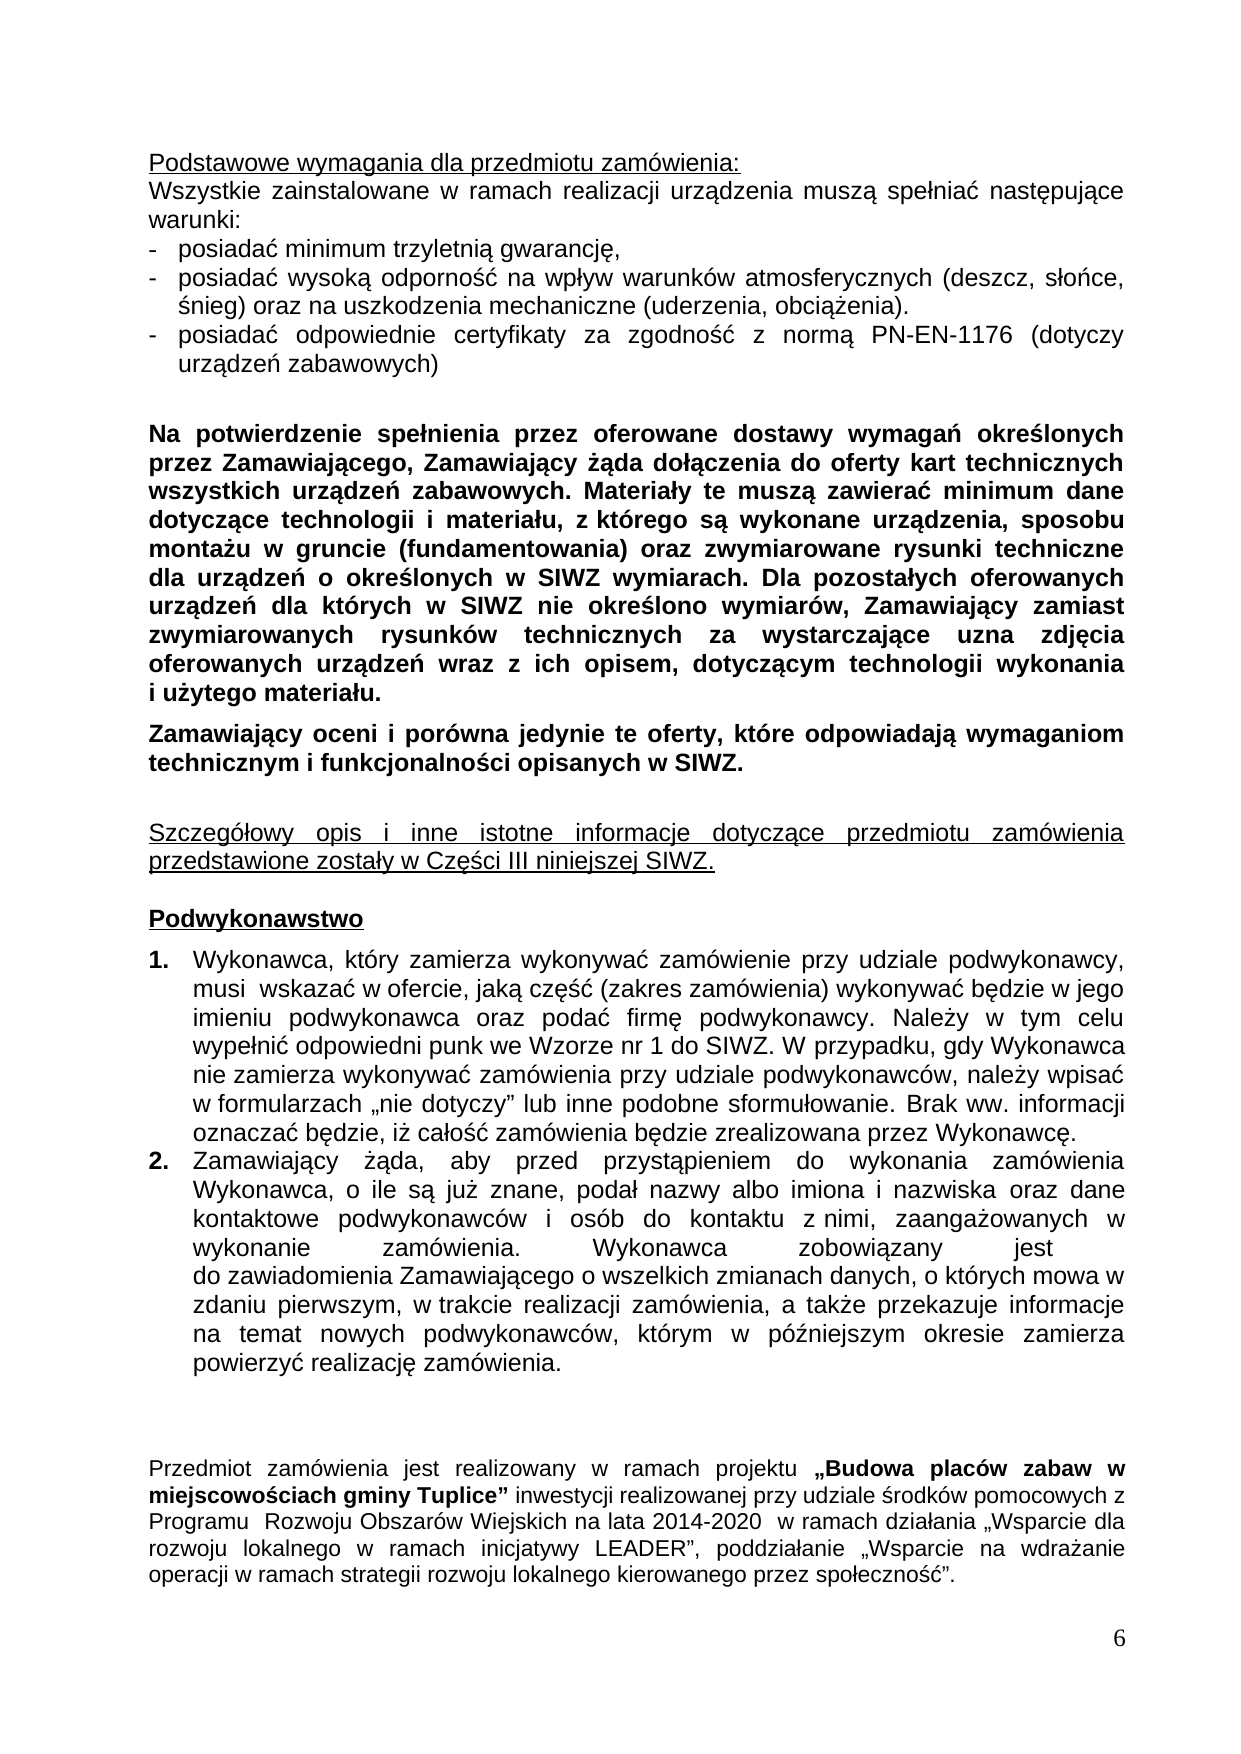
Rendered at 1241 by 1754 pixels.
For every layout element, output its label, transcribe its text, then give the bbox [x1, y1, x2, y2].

text Szczegółowy opis i inne istotne informacje dotyczące przedmiotu zamówienia przedstawione zostały w Części III niniejszej SIWZ. [148, 844, 1125, 875]
text Szczegółowy opis i inne istotne informacje dotyczące przedmiotu zamówienia przedstawione zostały w Części III niniejszej SIWZ. [148, 818, 1125, 843]
list posiadać minimum trzyletnią gwarancję, [148, 234, 1125, 263]
text Wszystkie zainstalowane w ramach realizacji urządzenia muszą spełniać następujące warunki: [148, 176, 1125, 234]
list Wykonawca, który zamierza wykonywać zamówienie przy udziale podwykonawcy, musi wskazać w ofercie, jaką część (zakres zamówienia) wykonywać będzie w jego imieniu podwykonawca oraz podać firmę podwykonawcy. Należy w tym celu wypełnić odpowiedni punk we Wzorze nr 1 do SIWZ. W przypadku, gdy Wykonawca nie zamierza wykonywać zamówienia przy udziale podwykonawców, należy wpisać w formularzach „nie dotyczy” lub inne podobne sformułowanie. Brak ww. informacji oznaczać będzie, iż całość zamówienia będzie zrealizowana przez Wykonawcę. [148, 945, 1125, 1146]
text Na potwierdzenie spełnienia przez oferowane dostawy wymagań określonych przez Zamawiającego, Zamawiający żąda dołączenia do oferty kart technicznych wszystkich urządzeń zabawowych. Materiały te muszą zawierać minimum dane dotyczące technologii i materiału, z którego są wykonane urządzenia, sposobu montażu w gruncie (fundamentowania) oraz zwymiarowane rysunki techniczne dla urządzeń o określonych w SIWZ wymiarach. Dla pozostałych oferowanych urządzeń dla których w SIWZ nie określono wymiarów, Zamawiający zamiast zwymiarowanych rysunków technicznych za wystarczające uzna zdjęcia oferowanych urządzeń wraz z ich opisem, dotyczącym technologii wykonania i użytego materiału. [148, 419, 1125, 706]
text - posiadać odpowiednie certyfikaty za zgodność z normą PN-EN-1176 (dotyczy urządzeń zabawowych) [148, 320, 1125, 378]
text Podwykonawstwo [148, 904, 1125, 933]
text Zamawiający oceni i porówna jedynie te oferty, które odpowiadają wymaganiom technicznym i funkcjonalności opisanych w SIWZ. [148, 719, 1125, 776]
text - posiadać wysoką odporność na wpływ warunków atmosferycznych (deszcz, słońce, śnieg) oraz na uszkodzenia mechaniczne (uderzenia, obciążenia). [148, 263, 1125, 320]
text Podstawowe wymagania dla przedmiotu zamówienia: [148, 147, 1125, 176]
text Przedmiot zamówienia jest realizowany w ramach projektu „Budowa placów zabaw w miejscowościach gminy Tuplice” inwestycji realizowanej przy udziale środków pomocowych z Programu Rozwoju Obszarów Wiejskich na lata 2014-2020 w ramach działania „Wsparcie dla rozwoju lokalnego w ramach inicjatywy LEADER”, poddziałanie „Wsparcie na wdrażanie operacji w ramach strategii rozwoju lokalnego kierowanego przez społeczność”. [148, 1455, 1125, 1587]
list Zamawiający żąda, aby przed przystąpieniem do wykonania zamówienia Wykonawca, o ile są już znane, podał nazwy albo imiona i nazwiska oraz dane kontaktowe podwykonawców i osób do kontaktu z nimi, zaangażowanych w wykonanie zamówienia. Wykonawca zobowiązany jest do zawiadomienia Zamawiającego o wszelkich zmianach danych, o których mowa w zdaniu pierwszym, w trakcie realizacji zamówienia, a także przekazuje informacje na temat nowych podwykonawców, którym w późniejszym okresie zamierza powierzyć realizację zamówienia. [148, 1146, 1125, 1376]
